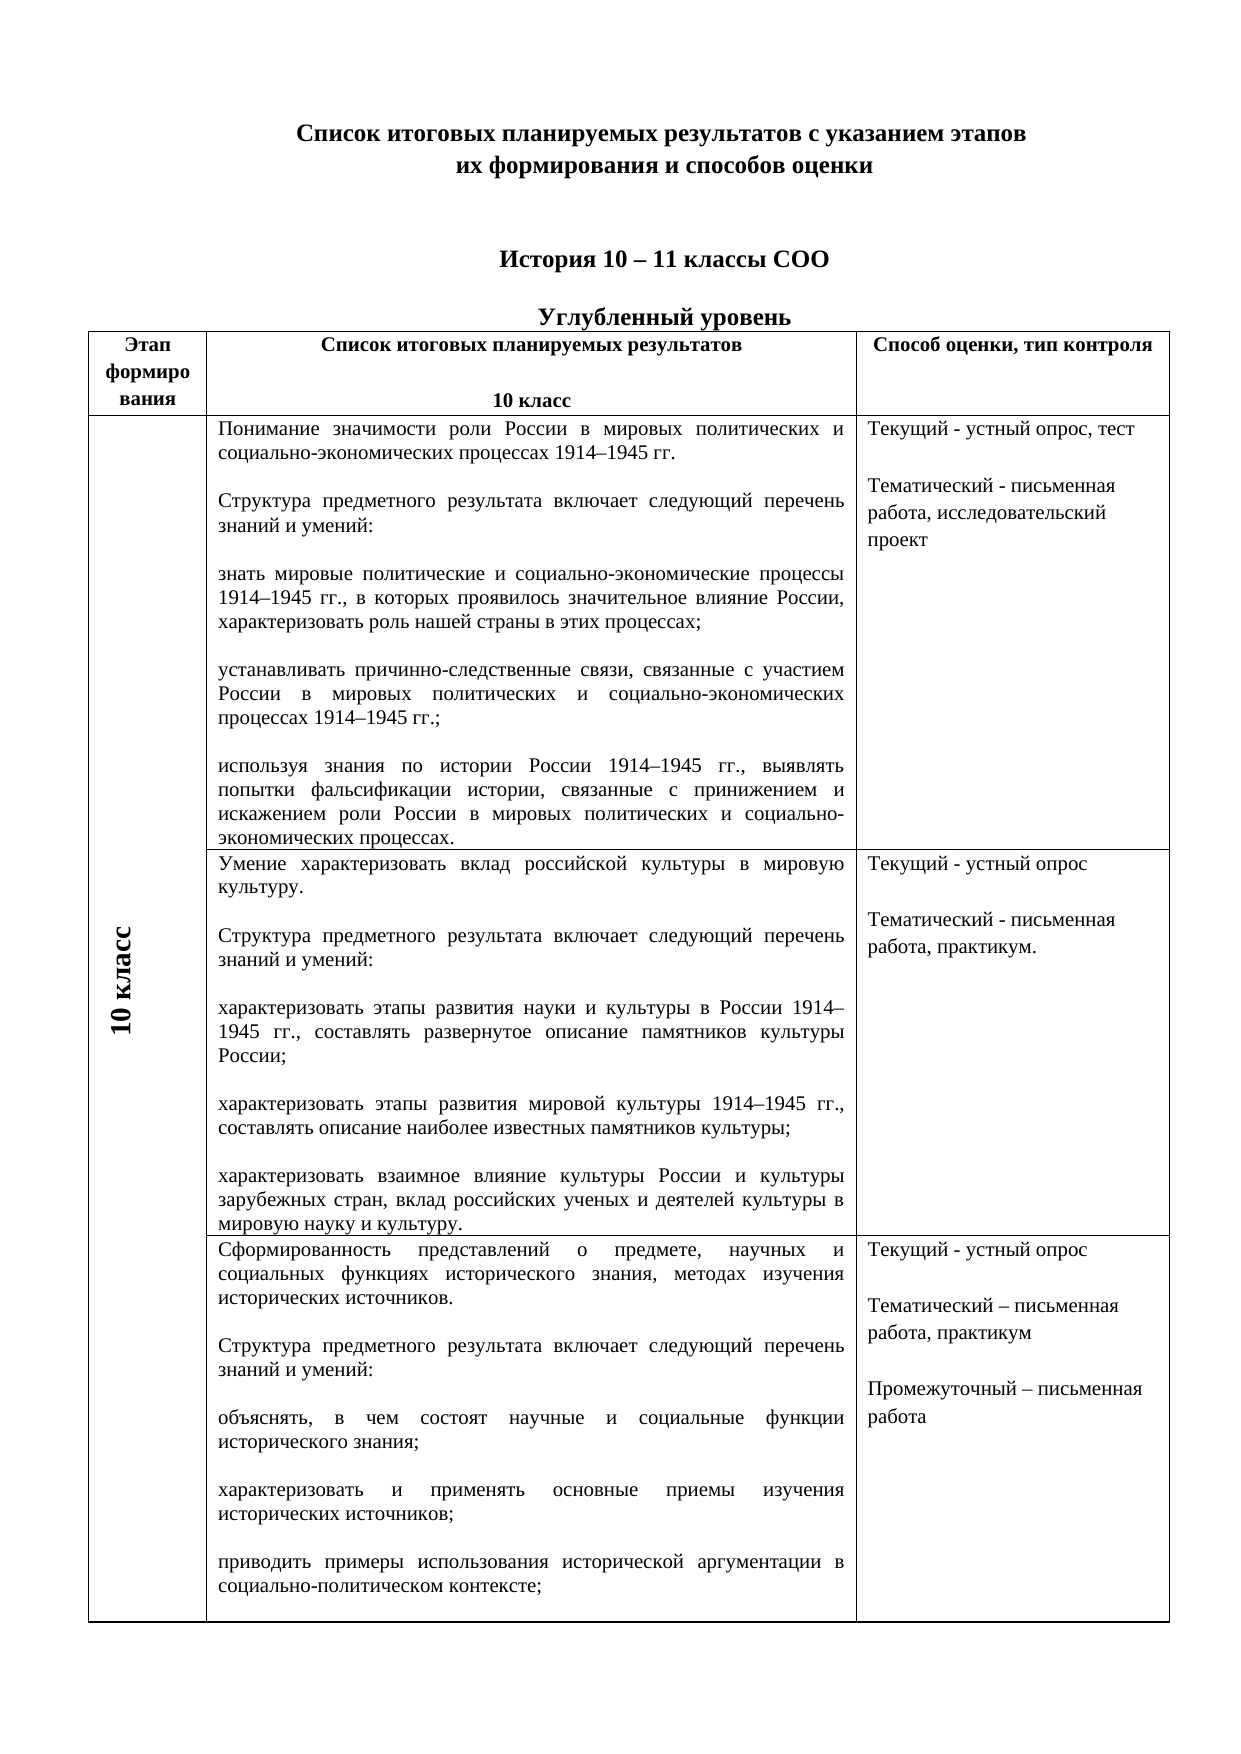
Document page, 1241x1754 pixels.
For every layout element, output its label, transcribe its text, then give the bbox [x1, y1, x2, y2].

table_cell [207, 1236, 856, 1621]
table_cell Текущий - устный опрос, тест Тематический - письменная работа, исследовательский проект [857, 416, 1169, 849]
text Углубленный уровень [177, 302, 1152, 331]
table_header Способ оценки, тип контроля [857, 332, 1169, 415]
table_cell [857, 1236, 1169, 1621]
table_cell Текущий - устный опрос Тематический - письменная работа, практикум. [857, 850, 1169, 1235]
text Список итоговых планируемых результатов с указанием этапов их формирования и способов оценки [177, 118, 1152, 179]
table_cell Понимание значимости роли России в мировых политических и социально-экономических процессах 1914–1945 гг. Структура предметного результата включает следующий перечень знаний и умений: знать мировые политические и социально-экономические процессы 1914–1945 гг., в которых проявилось значительное влияние России, характеризовать роль нашей страны в этих процессах; устанавливать причинно-следственные связи, связанные с участием России в мировых политических и социально-экономических процессах 1914–1945 гг.; используя знания по истории России 1914–1945 гг., выявлять попытки фальсификации истории, связанные с принижением и искажением роли России в мировых политических и социально-экономических процессах. [207, 416, 856, 849]
table_header Список итоговых планируемых результатов 10 класс [207, 332, 856, 415]
text История 10 – 11 классы СОО [177, 244, 1152, 273]
table_cell 10 класс [89, 416, 206, 1621]
table_cell Умение характеризовать вклад российской культуры в мировую культуру. Структура предметного результата включает следующий перечень знаний и умений: характеризовать этапы развития науки и культуры в России 1914–1945 гг., составлять развернутое описание памятников культуры России; характеризовать этапы развития мировой культуры 1914–1945 гг., составлять описание наиболее известных памятников культуры; характеризовать взаимное влияние культуры России и культуры зарубежных стран, вклад российских ученых и деятелей культуры в мировую науку и культуру. [207, 850, 856, 1235]
table_header Этап формирования [89, 332, 206, 415]
